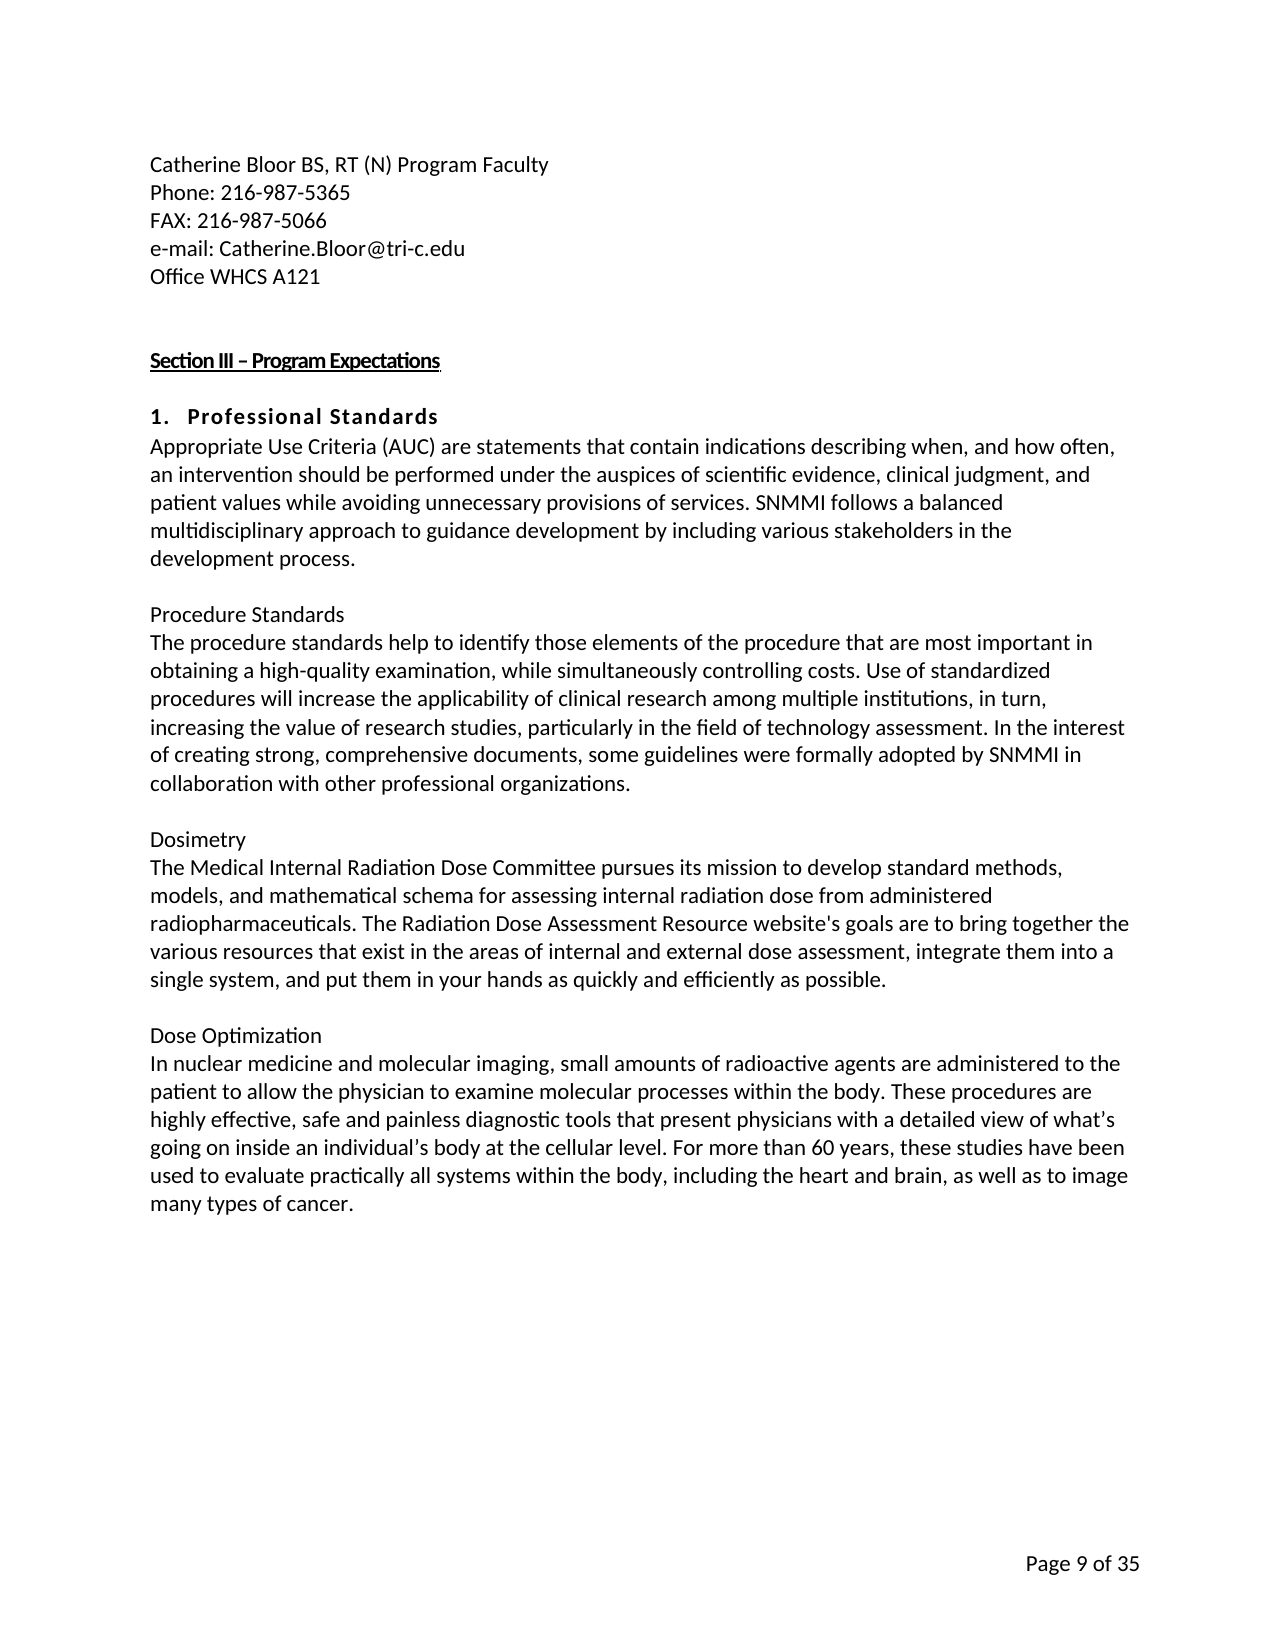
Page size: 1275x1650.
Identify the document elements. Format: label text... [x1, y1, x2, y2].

text Dosimetry [150, 825, 1140, 853]
text Phone: 216-987-5365 [150, 178, 1140, 206]
title Section III – Program Expectations [150, 346, 1140, 374]
text e-mail: Catherine.Bloor@tri-c.edu [150, 234, 1140, 262]
text The Medical Internal Radiation Dose Committee pursues its mission to develop standard methods, models, and mathematical schema for assessing internal radiation dose from administered radiopharmaceuticals. The Radiation Dose Assessment Resource website's goals are to bring together the various resources that exist in the areas of internal and external dose assessment, integrate them into a single system, and put them in your hands as quickly and efficiently as possible. [150, 853, 1140, 993]
subtitle Professional Standards [150, 402, 1140, 430]
text Office WHCS A121 [150, 262, 1140, 290]
text FAX: 216-987-5066 [150, 206, 1140, 234]
text Catherine Bloor BS, RT (N) Program Faculty [150, 150, 1140, 178]
text Procedure Standards [150, 601, 1140, 628]
text Dose Optimization [150, 1021, 1140, 1049]
text Appropriate Use Criteria (AUC) are statements that contain indications describing when, and how often, an intervention should be performed under the auspices of scientific evidence, clinical judgment, and patient values while avoiding unnecessary provisions of services. SNMMI follows a balanced multidisciplinary approach to guidance development by including various stakeholders in the development process. [150, 432, 1140, 572]
text The procedure standards help to identify those elements of the procedure that are most important in obtaining a high-quality examination, while simultaneously controlling costs. Use of standardized procedures will increase the applicability of clinical research among multiple institutions, in turn, increasing the value of research studies, particularly in the field of technology assessment. In the interest of creating strong, comprehensive documents, some guidelines were formally adopted by SNMMI in collaboration with other professional organizations. [150, 628, 1140, 797]
text In nuclear medicine and molecular imaging, small amounts of radioactive agents are administered to the patient to allow the physician to examine molecular processes within the body. These procedures are highly effective, safe and painless diagnostic tools that present physicians with a detailed view of what’s going on inside an individual’s body at the cellular level. For more than 60 years, these studies have been used to evaluate practically all systems within the body, including the heart and brain, as well as to image many types of cancer. [150, 1049, 1140, 1217]
